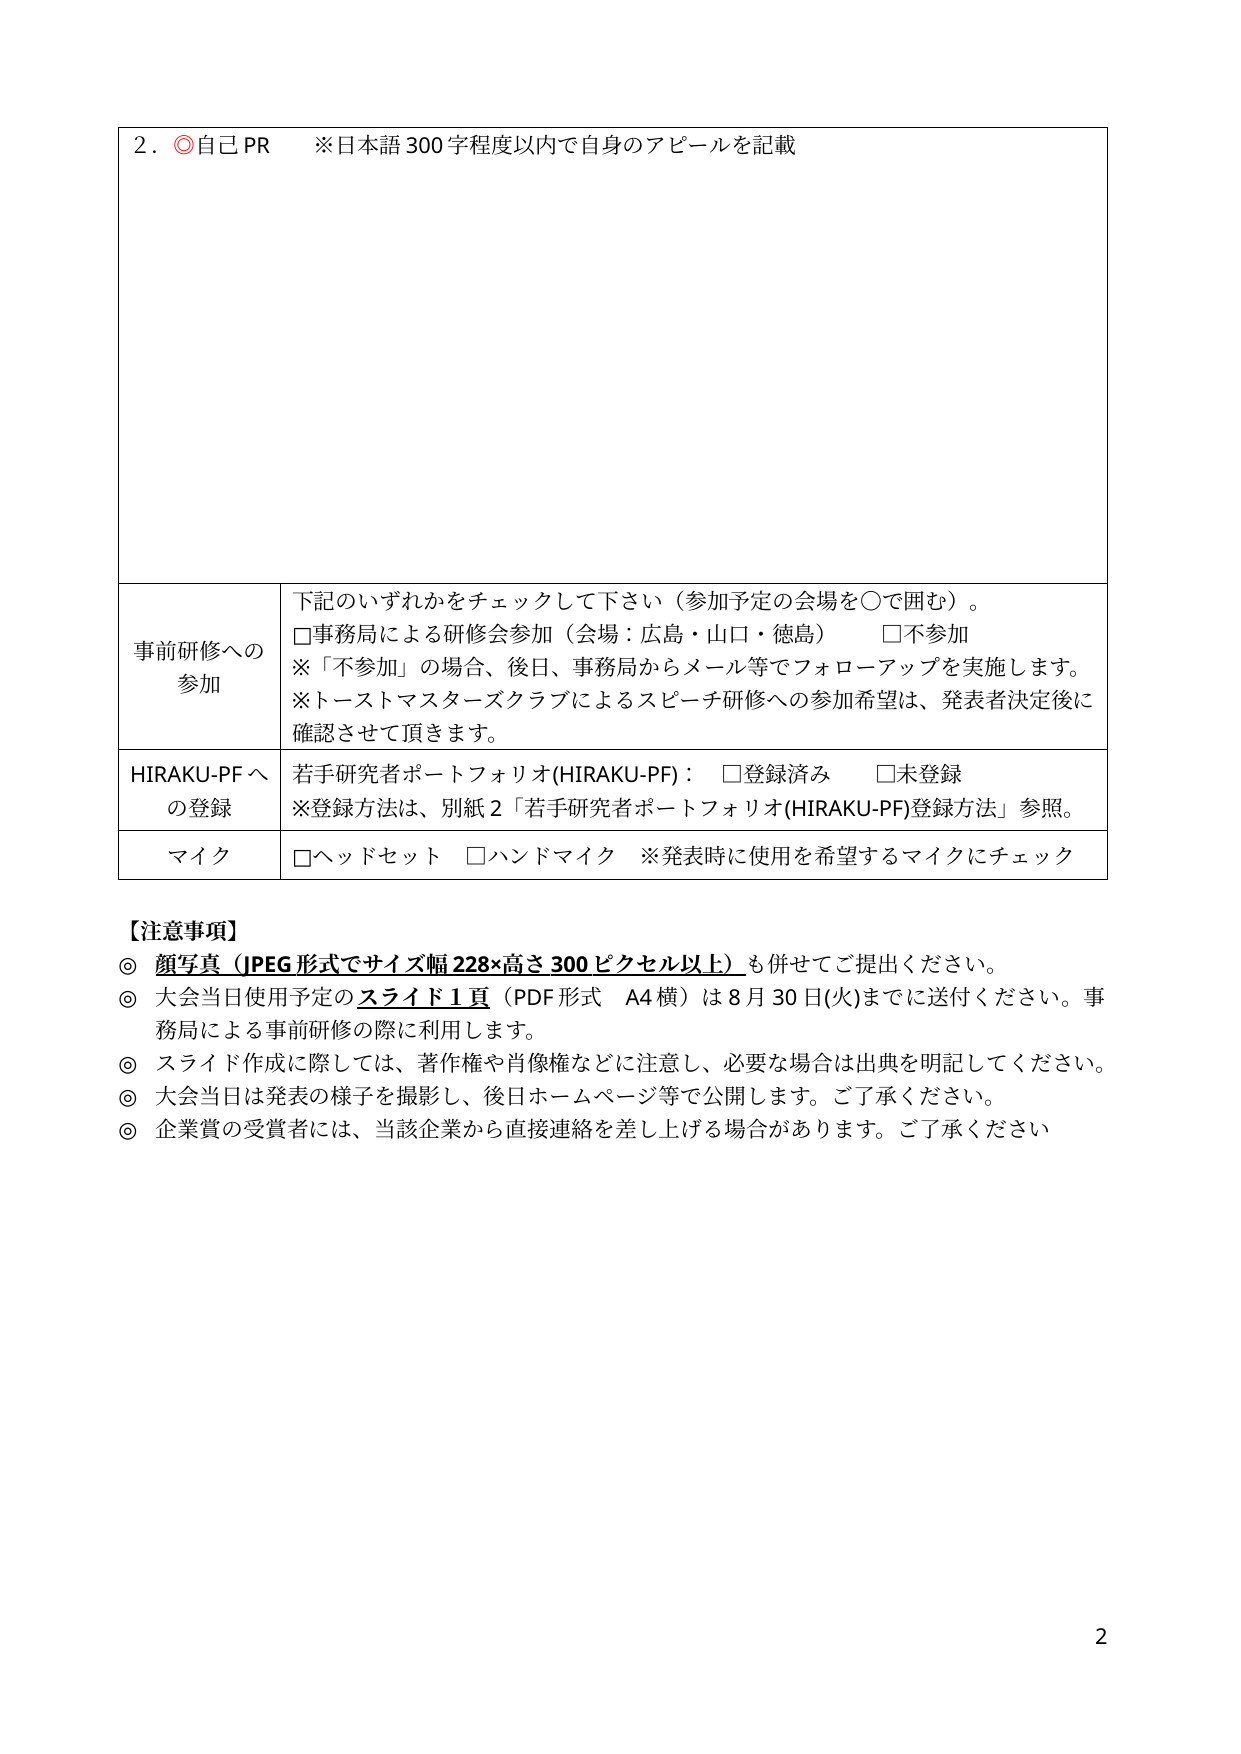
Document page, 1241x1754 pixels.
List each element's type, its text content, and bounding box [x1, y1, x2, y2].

text 【注意事項】 [118, 913, 1107, 946]
list スライド作成に際しては、著作権や肖像権などに注意し、必要な場合は出典を明記してください。 [118, 1045, 1107, 1078]
table_cell 事前研修への参加 [119, 584, 280, 749]
table_cell マイク [119, 831, 280, 879]
table_cell □ヘッドセット □ハンドマイク ※発表時に使用を希望するマイクにチェック [281, 831, 1107, 879]
table_cell 下記のいずれかをチェックして下さい（参加予定の会場を〇で囲む）。 □事務局による研修会参加（会場：広島・山口・徳島） □不参加 ※「不参加」の場合、後日、事務局からメール等でフォローアップを実施します。 ※トーストマスターズクラブによるスピーチ研修への参加希望は、発表者決定後に確認させて頂きます。 [281, 584, 1107, 749]
list 顔写真（JPEG形式でサイズ幅228×高さ300ピクセル以上）も併せてご提出ください。 [118, 946, 1107, 979]
table_cell 若手研究者ポートフォリオ(HIRAKU-PF)： □登録済み □未登録 ※登録方法は、別紙2「若手研究者ポートフォリオ(HIRAKU-PF)登録方法」参照。 [281, 750, 1107, 830]
table_cell ２．◎自己PR ※日本語300字程度以内で自身のアピールを記載 [119, 128, 1107, 583]
table_cell HIRAKU-PFへの登録 [119, 750, 280, 830]
list 大会当日は発表の様子を撮影し、後日ホームページ等で公開します。ご了承ください。 [118, 1078, 1107, 1111]
list 大会当日使用予定のスライド１頁（PDF形式 A4横）は8月30日(火)までに送付ください。事務局による事前研修の際に利用します。 [118, 979, 1107, 1045]
list 企業賞の受賞者には、当該企業から直接連絡を差し上げる場合があります。ご了承ください [118, 1111, 1107, 1144]
